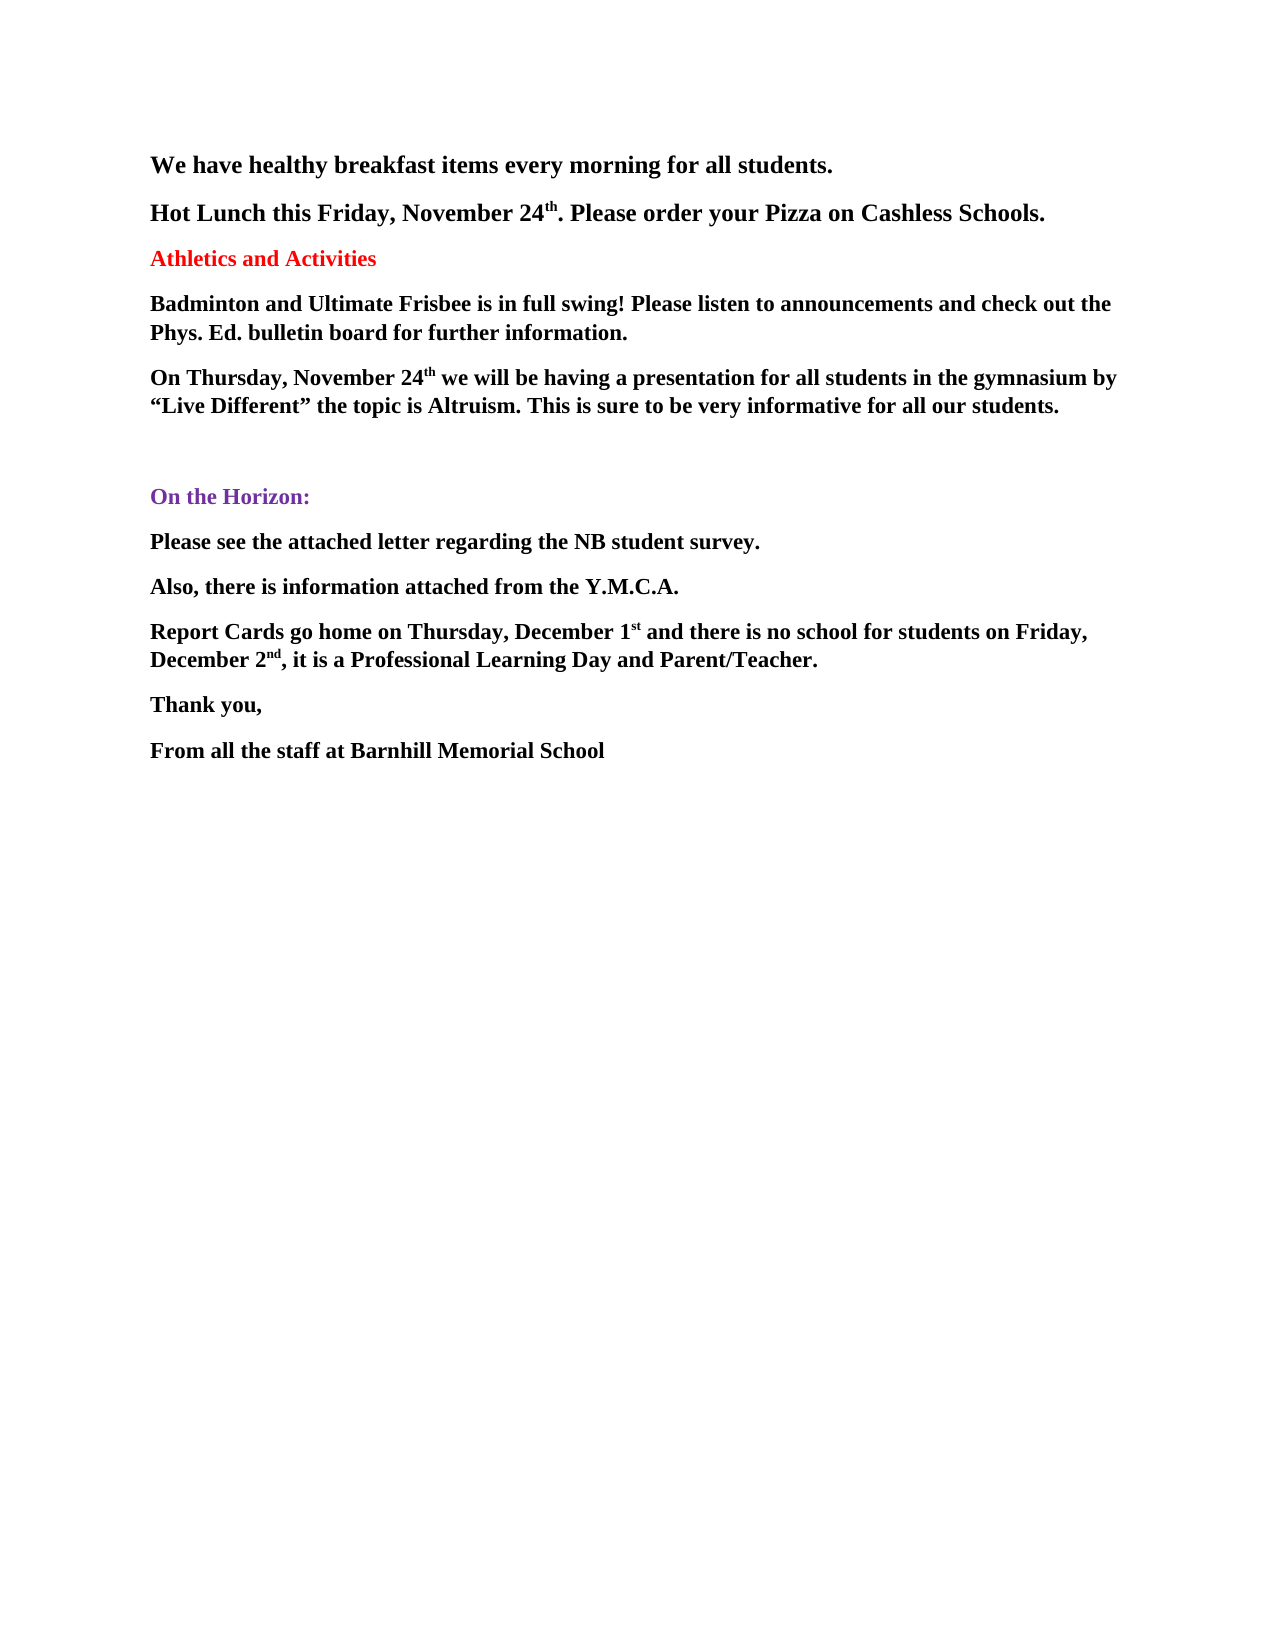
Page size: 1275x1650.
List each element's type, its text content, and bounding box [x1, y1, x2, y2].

text Thank you, [150, 692, 1125, 718]
text On the Horizon: [150, 483, 1125, 509]
text Hot Lunch this Friday, November 24th. Please order your Pizza on Cashless Schools. [150, 198, 1125, 226]
text Report Cards go home on Thursday, December 1st and there is no school for students on Friday, December 2nd, it is a Professional Learning Day and Parent/Teacher. [150, 618, 1125, 673]
text From all the staff at Barnhill Memorial School [150, 737, 1125, 763]
text Badminton and Ultimate Frisbee is in full swing! Please listen to announcements and check out the Phys. Ed. bulletin board for further information. [150, 291, 1125, 345]
text On Thursday, November 24th we will be having a presentation for all students in the gymnasium by “Live Different” the topic is Altruism. This is sure to be very informative for all our students. [150, 364, 1125, 419]
text We have healthy breakfast items every morning for all students. [150, 150, 1125, 179]
text Also, there is information attached from the Y.M.C.A. [150, 573, 1125, 599]
text Please see the attached letter regarding the NB student survey. [150, 528, 1125, 554]
text Athletics and Activities [150, 245, 1125, 272]
